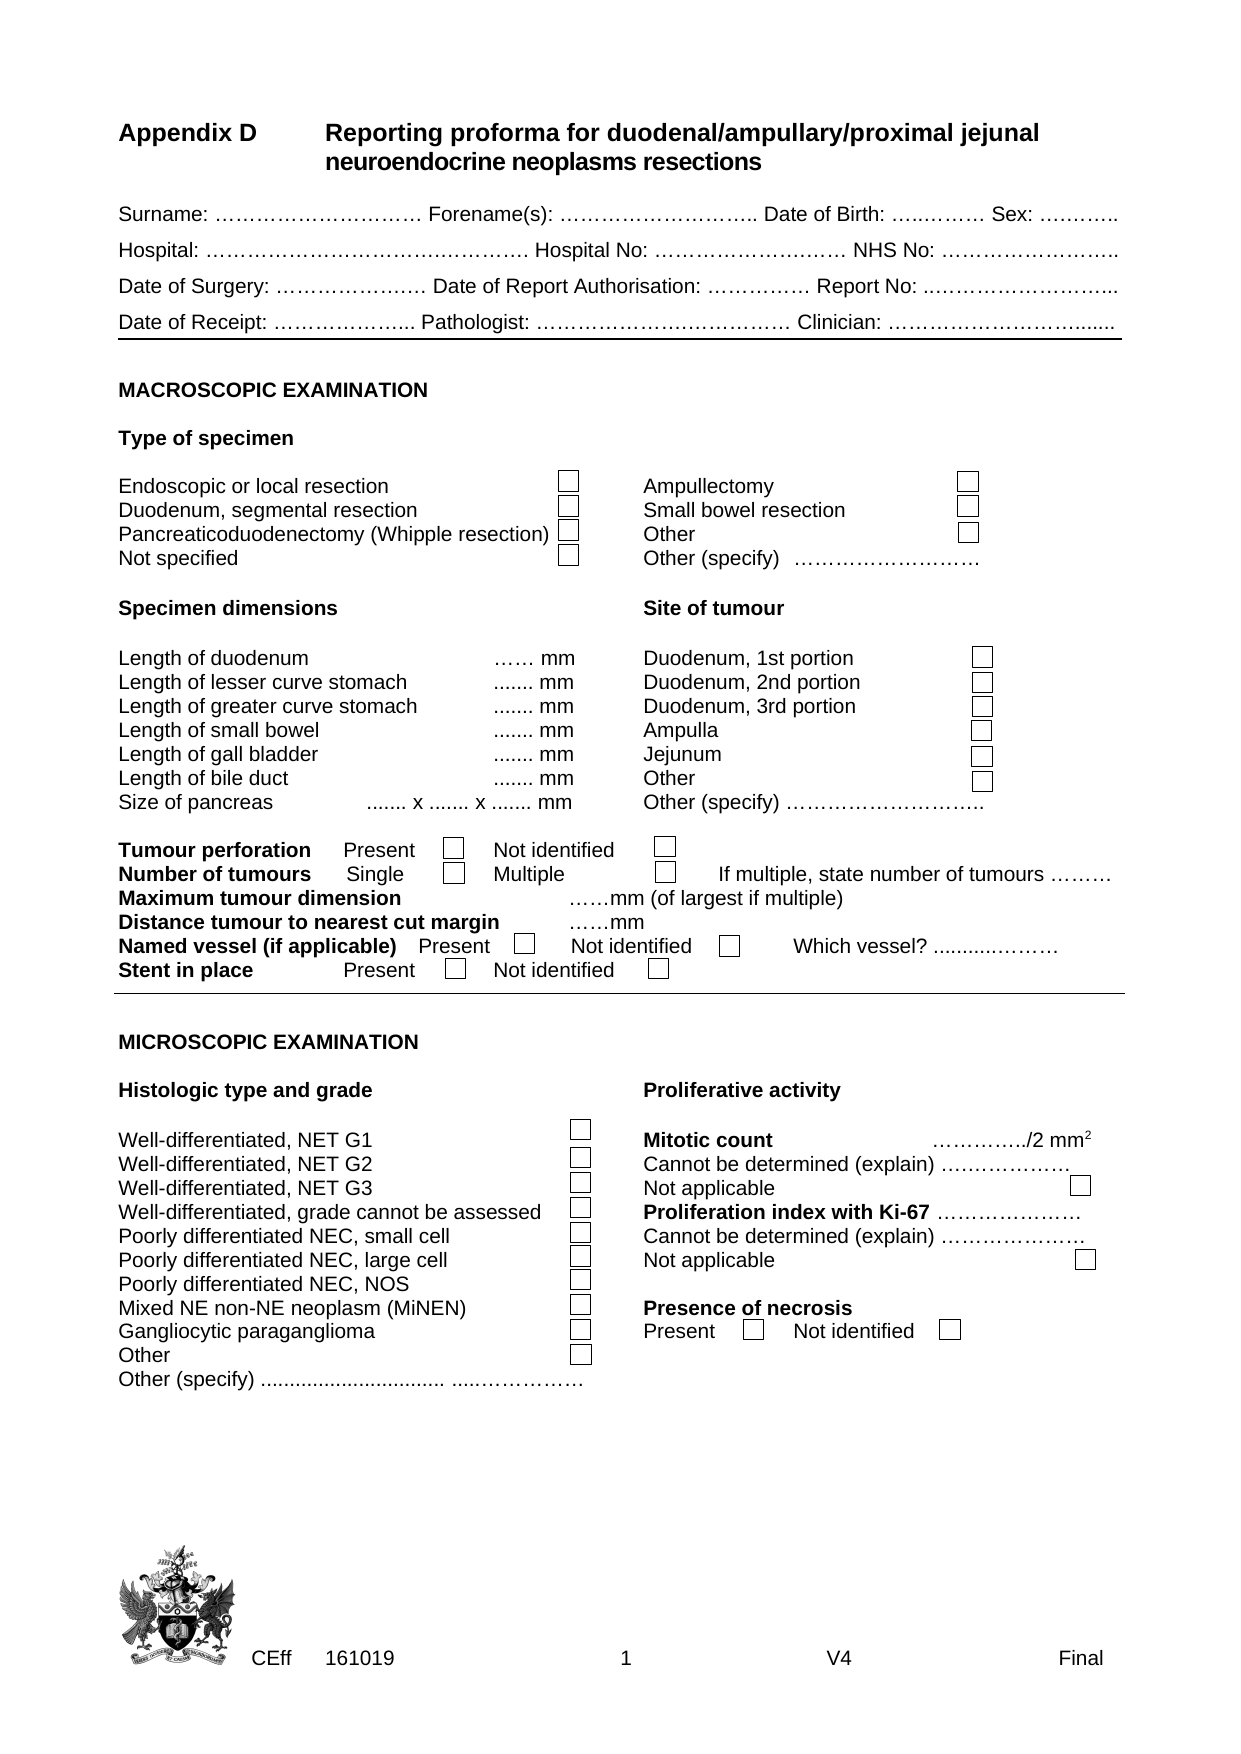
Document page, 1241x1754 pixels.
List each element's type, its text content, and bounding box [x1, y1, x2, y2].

text Distance tumour to nearest cut margin ……mm [118, 910, 1122, 934]
text Well-differentiated, NET G3 Not applicable [118, 1176, 1122, 1199]
text MACROSCOPIC EXAMINATION [118, 378, 1122, 402]
subtitle neuroendocrine neoplasms resections [118, 147, 1122, 176]
text Length of bile duct ....... mm Other [118, 766, 1122, 790]
text Histologic type and grade Proliferative activity [118, 1077, 1122, 1101]
text Surname: ………………………… Forename(s): ……………………….. Date of Birth: …..……… Sex: ….…….. [118, 202, 1122, 226]
text MICROSCOPIC EXAMINATION [118, 1029, 1122, 1053]
text Number of tumours Single Multiple If multiple, state number of tumours ……… Maximum tumour dimension ……mm (of largest if multiple) [118, 862, 1122, 910]
text Length of duodenum …… mm Duodenum, 1st portion [118, 646, 1122, 670]
text Appendix D Reporting proforma for duodenal/ampullary/proximal jejunal [118, 118, 1122, 147]
text Size of pancreas ....... x ....... x ....... mm Other (specify) ……………………….. [118, 790, 1122, 814]
text Poorly differentiated NEC, small cell Cannot be determined (explain) ………………… [118, 1223, 1122, 1247]
text Gangliocytic paraganglioma Present Not identified [118, 1319, 1122, 1343]
text Poorly differentiated NEC, NOS [118, 1271, 1122, 1295]
text Other [118, 1343, 1122, 1367]
text Specimen dimensions Site of tumour [118, 596, 1122, 620]
text Named vessel (if applicable) Present Not identified Which vessel? ...........……… [118, 934, 1122, 958]
text Duodenum, segmental resection Small bowel resection [118, 498, 1122, 522]
text Stent in place Present Not identified [118, 958, 1122, 982]
text Type of specimen [118, 426, 1122, 450]
text Other (specify) ................................ .....…………… [118, 1367, 1122, 1391]
picture [118, 1543, 237, 1666]
text Hospital: …………………………….…………. Hospital No: ………………….…… NHS No: …………………….. [118, 238, 1122, 262]
text Well-differentiated, NET G2 Cannot be determined (explain) ….…………… [118, 1152, 1122, 1176]
text Not specified Other (specify) ……………………… [118, 546, 1122, 569]
text Date of Receipt: ………………... Pathologist: ………………….…………… Clinician: ………………………....... [118, 310, 1122, 338]
text Well-differentiated, grade cannot be assessed Proliferation index with Ki-67 ………………… [118, 1199, 1122, 1223]
text Length of small bowel ....... mm Ampulla [118, 718, 1122, 742]
text Well-differentiated, NET G1 Mitotic count …………../2 mm2 [118, 1128, 1122, 1152]
text Endoscopic or local resection Ampullectomy [118, 474, 1122, 498]
text Length of lesser curve stomach ....... mm Duodenum, 2nd portion [118, 670, 1122, 694]
text Mixed NE non-NE neoplasm (MiNEN) Presence of necrosis [118, 1295, 1122, 1319]
text Poorly differentiated NEC, large cell Not applicable [118, 1247, 1122, 1271]
text Length of gall bladder ....... mm Jejunum [118, 742, 1122, 766]
text Length of greater curve stomach ....... mm Duodenum, 3rd portion [118, 694, 1122, 718]
text Tumour perforation Present Not identified [118, 838, 1122, 862]
text Date of Surgery: ……………….… Date of Report Authorisation: …………… Report No: ..……………………... [118, 274, 1122, 298]
text Pancreaticoduodenectomy (Whipple resection) Other [118, 522, 1122, 546]
